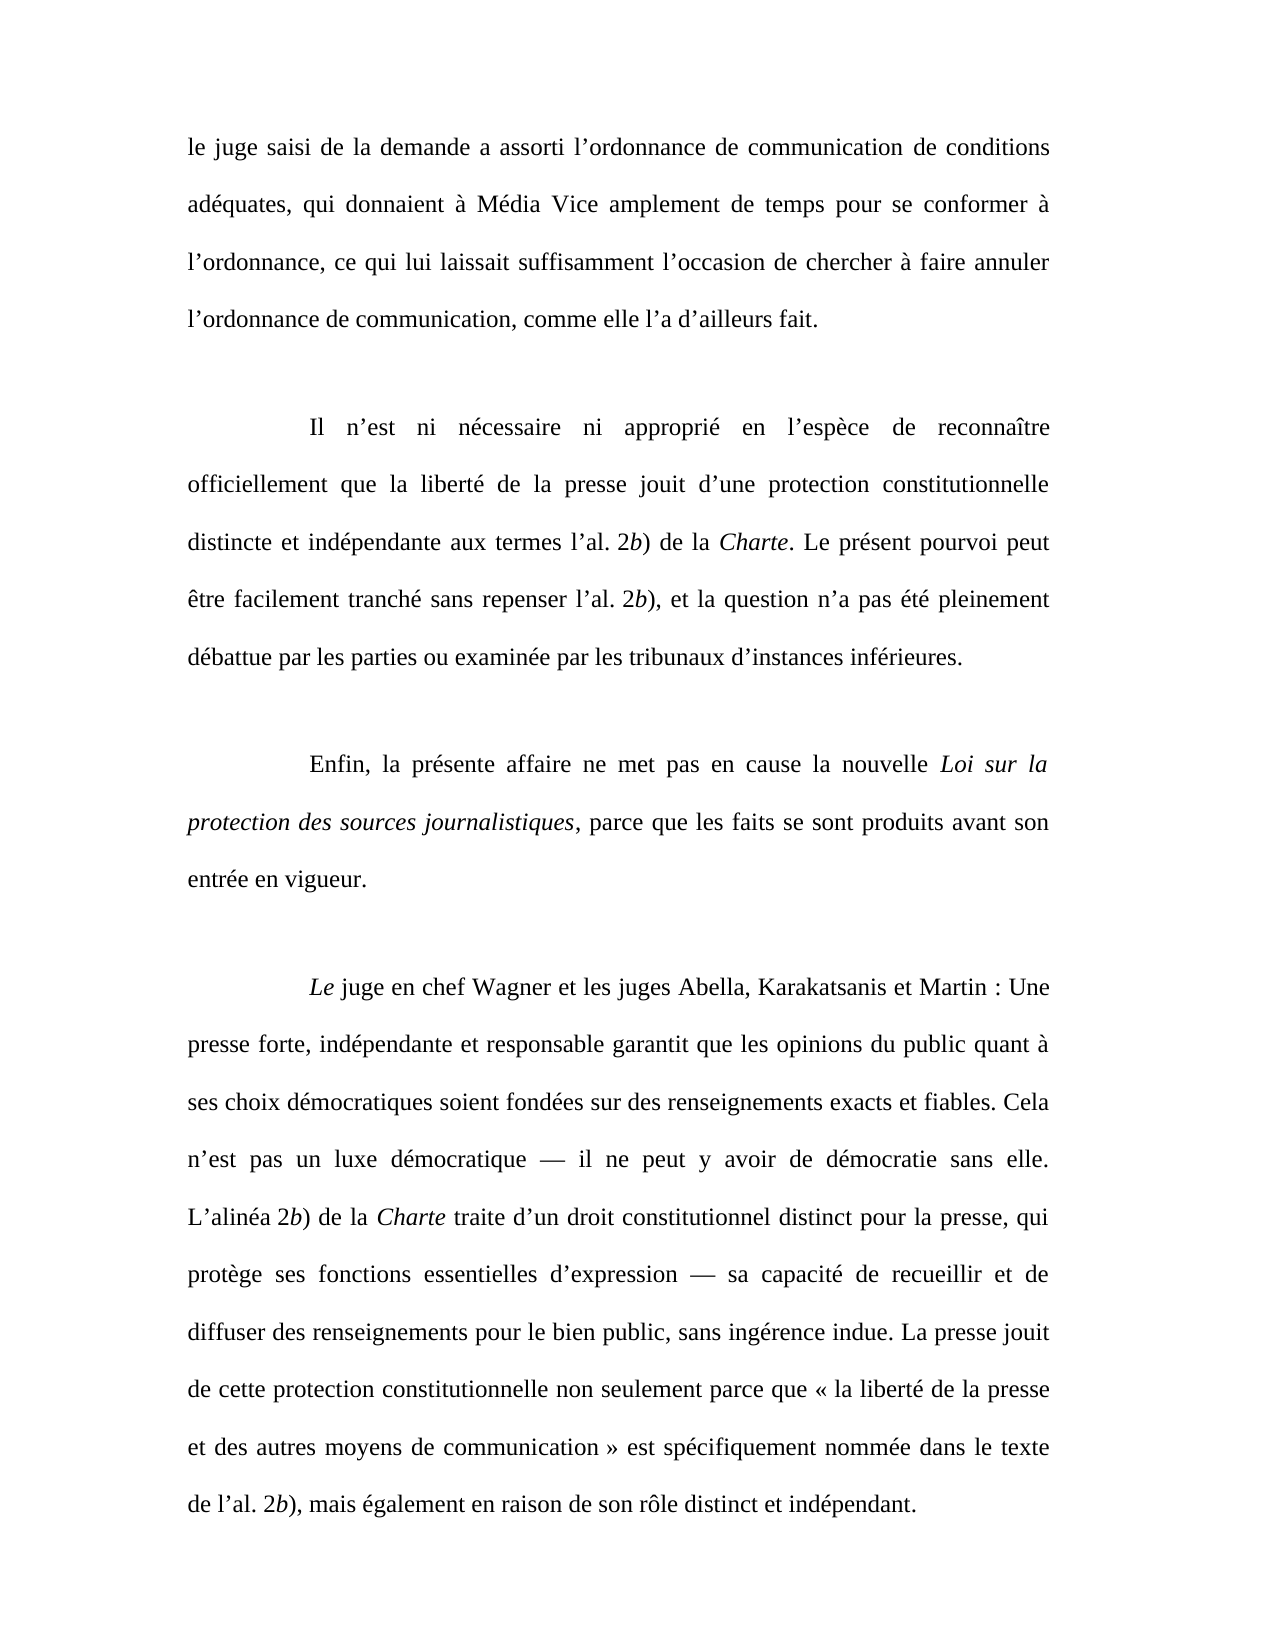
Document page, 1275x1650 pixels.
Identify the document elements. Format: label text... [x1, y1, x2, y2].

text Il n’est ni nécessaire ni approprié en l’espèce de reconnaître officiellement que la liberté de la presse jouit d’une protection constitutionnelle distincte et indépendante aux termes l’al. 2b) de la Charte. Le présent pourvoi peut être facilement tranché sans repenser l’al. 2b), et la question n’a pas été pleinement débattue par les parties ou examinée par les tribunaux d’instances inférieures. [187, 412, 1050, 671]
text Le juge en chef Wagner et les juges Abella, Karakatsanis et Martin : Une presse forte, indépendante et responsable garantit que les opinions du public quant à ses choix démocratiques soient fondées sur des renseignements exacts et fiables. Cela n’est pas un luxe démocratique — il ne peut y avoir de démocratie sans elle. L’alinéa 2b) de la Charte traite d’un droit constitutionnel distinct pour la presse, qui protège ses fonctions essentielles d’expression — sa capacité de recueillir et de diffuser des renseignements pour le bien public, sans ingérence indue. La presse jouit de cette protection constitutionnelle non seulement parce que « la liberté de la presse et des autres moyens de communication » est spécifiquement nommée dans le texte de l’al. 2b), mais également en raison de son rôle distinct et indépendant. [187, 972, 1050, 1518]
text Enfin, la présente affaire ne met pas en cause la nouvelle Loi sur la protection des sources journalistiques, parce que les faits se sont produits avant son entrée en vigueur. [187, 749, 1050, 893]
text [187, 132, 1050, 333]
